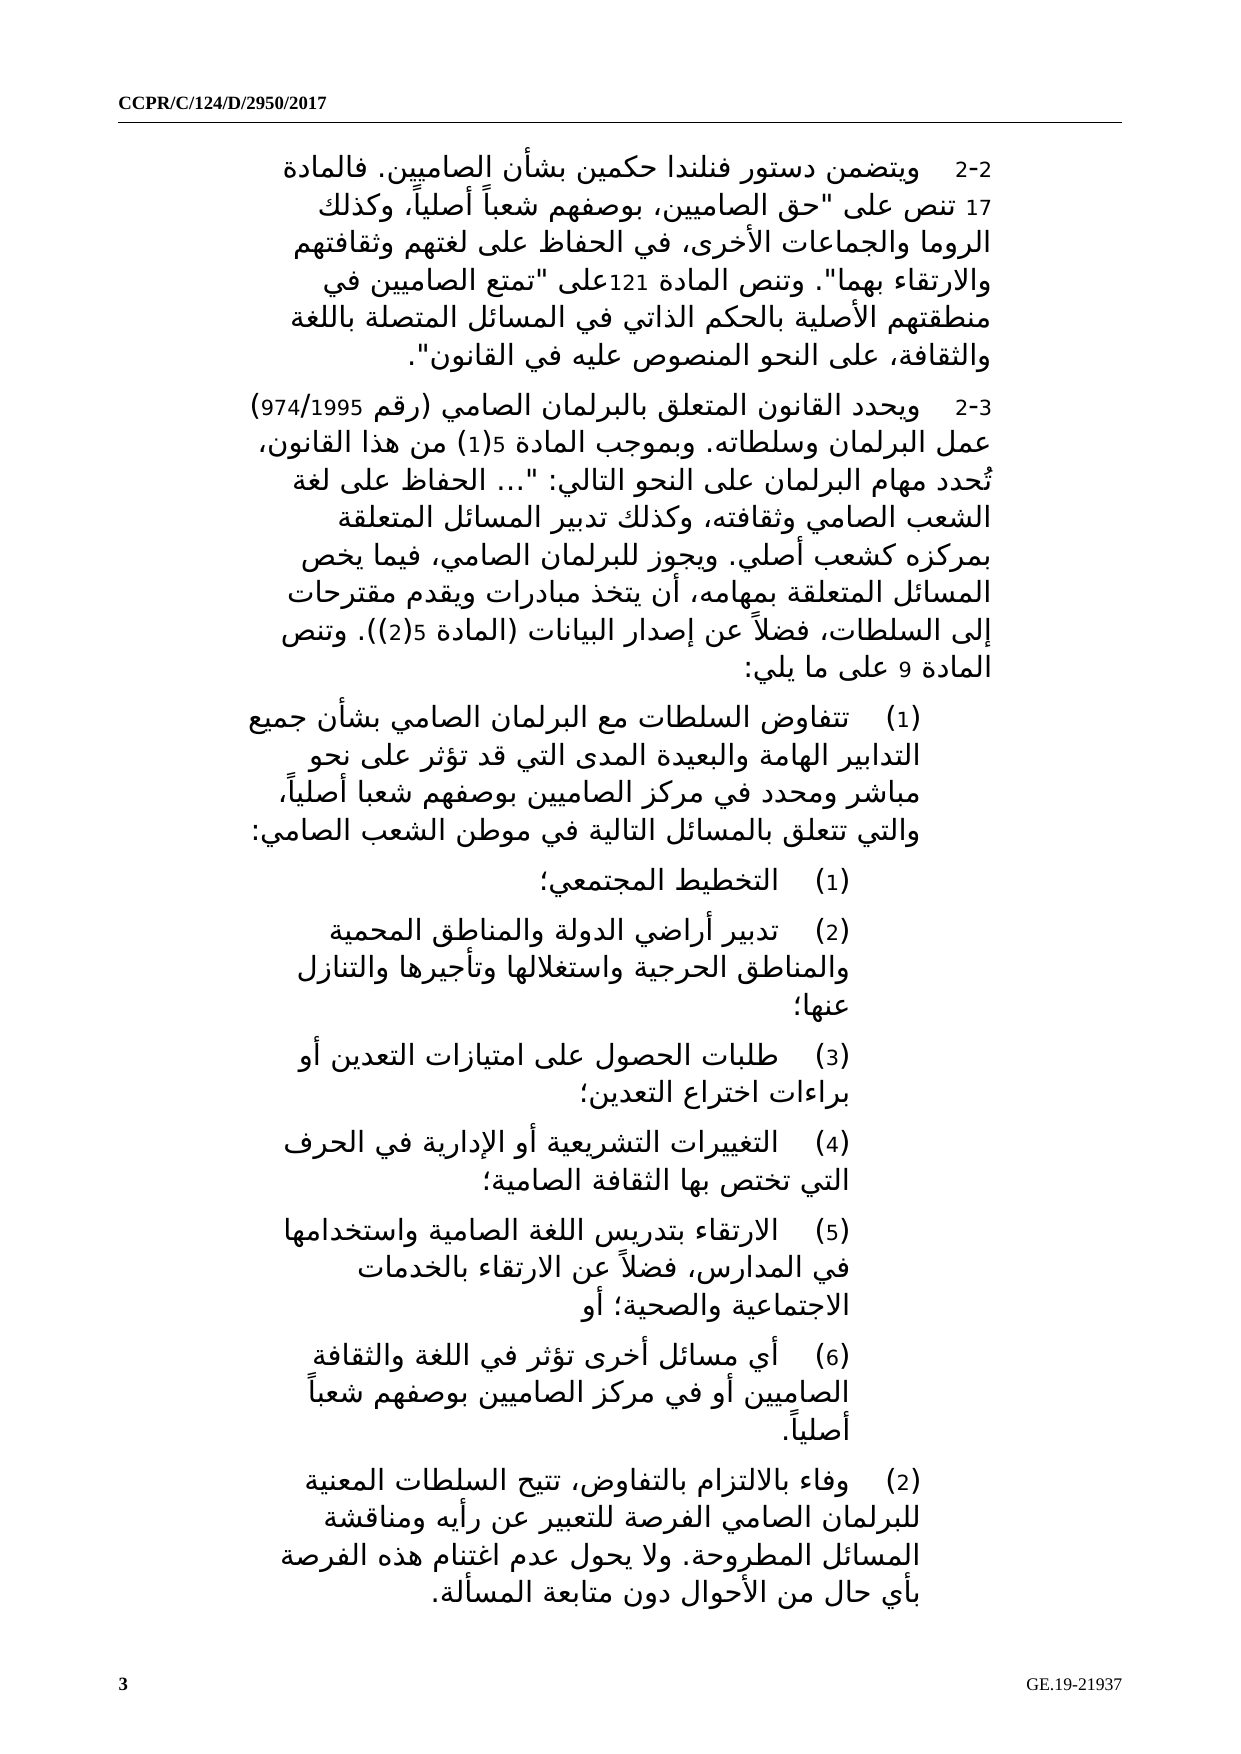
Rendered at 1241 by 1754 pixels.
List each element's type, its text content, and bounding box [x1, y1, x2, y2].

text (5) الارتقاء بتدريس اللغة الصامية واستخدامها في المدارس، فضلاً عن الارتقاء بالخدمات الاجتماعية والصحية؛ أو [248, 1210, 850, 1323]
text (2) وفاء بالالتزام بالتفاوض، تتيح السلطات المعنية للبرلمان الصامي الفرصة للتعبير عن رأيه ومناقشة المسائل المطروحة. ولا يحول عدم اغتنام هذه الفرصة بأي حال من الأحوال دون متابعة المسألة. [248, 1460, 921, 1610]
text 2-2 ويتضمن دستور فنلندا حكمين بشأن الصاميين. فالمادة 17 تنص على "حق الصاميين، بوصفهم شعباً أصلياً، وكذلك الروما والجماعات الأخرى، في الحفاظ على لغتهم وثقافتهم والارتقاء بهما". وتنص المادة 121على "تمتع الصاميين في منطقتهم الأصلية بالحكم الذاتي في المسائل المتصلة باللغة والثقافة، على النحو المنصوص عليه في القانون". [248, 148, 992, 373]
text 2-3 ويحدد القانون المتعلق بالبرلمان الصامي (رقم 974/1995) عمل البرلمان وسلطاته. وبموجب المادة 5(1) من هذا القانون، تُحدد مهام البرلمان على النحو التالي: "… الحفاظ على لغة الشعب الصامي وثقافته، وكذلك تدبير المسائل المتعلقة بمركزه كشعب أصلي. ويجوز للبرلمان الصامي، فيما يخص المسائل المتعلقة بمهامه، أن يتخذ مبادرات ويقدم مقترحات إلى السلطات، فضلاً عن إصدار البيانات (المادة 5(2)). وتنص المادة 9 على ما يلي: [248, 385, 992, 685]
text (2) تدبير أراضي الدولة والمناطق المحمية والمناطق الحرجية واستغلالها وتأجيرها والتنازل عنها؛ [248, 910, 850, 1023]
text (3) طلبات الحصول على امتيازات التعدين أو براءات اختراع التعدين؛ [248, 1035, 850, 1110]
text (6) أي مسائل أخرى تؤثر في اللغة والثقافة الصاميين أو في مركز الصاميين بوصفهم شعباً أصلياً. [248, 1335, 850, 1448]
text (4) التغييرات التشريعية أو الإدارية في الحرف التي تختص بها الثقافة الصامية؛ [248, 1123, 850, 1198]
text (1) التخطيط المجتمعي؛ [248, 860, 850, 898]
text (1) تتفاوض السلطات مع البرلمان الصامي بشأن جميع التدابير الهامة والبعيدة المدى التي قد تؤثر على نحو مباشر ومحدد في مركز الصاميين بوصفهم شعبا أصلياً، والتي تتعلق بالمسائل التالية في موطن الشعب الصامي: [248, 698, 921, 848]
